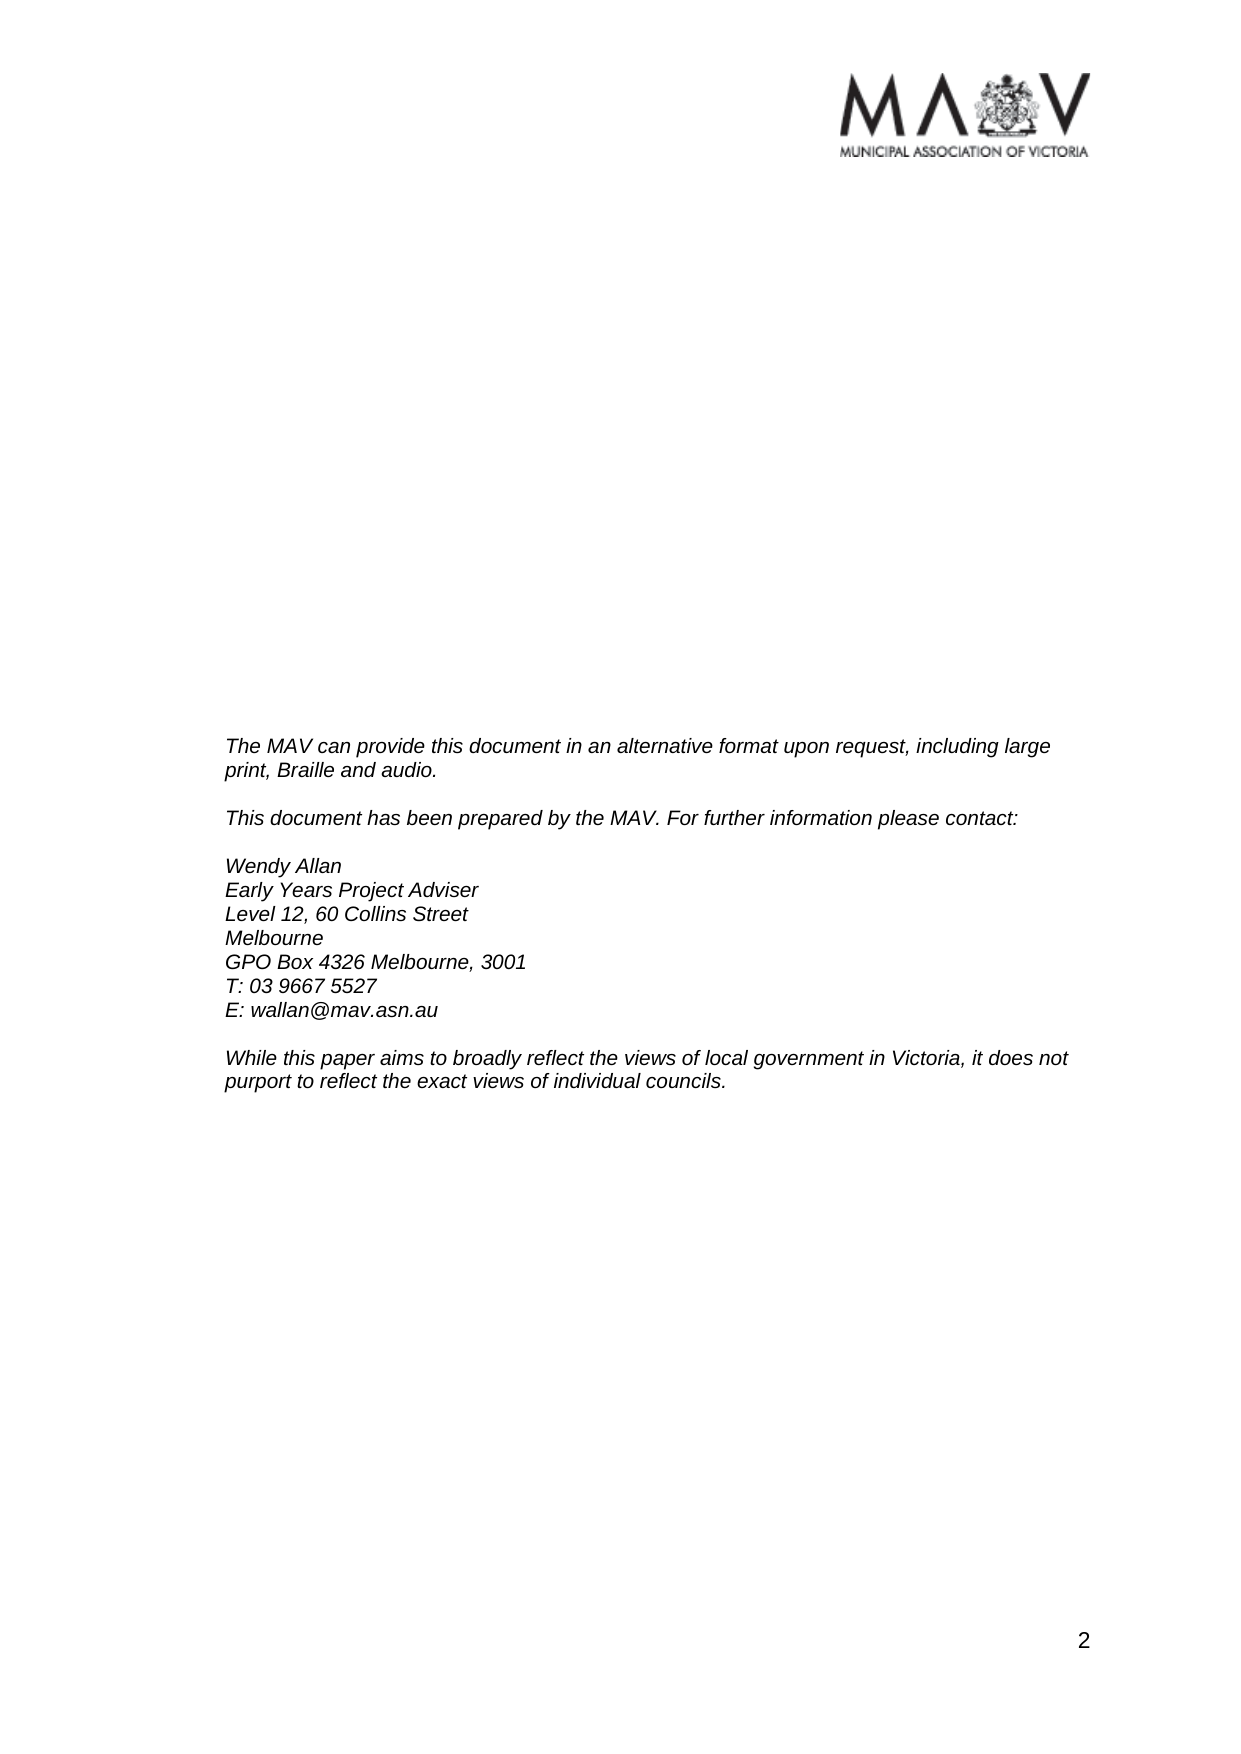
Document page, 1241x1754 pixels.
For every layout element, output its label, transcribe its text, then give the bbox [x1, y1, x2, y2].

picture [840, 73, 1091, 157]
text E: wallan@mav.asn.au [225, 997, 1090, 1021]
text Level 12, 60 Collins Street [225, 902, 1090, 926]
text GPO Box 4326 Melbourne, 3001 [225, 949, 1090, 973]
text The MAV can provide this document in an alternative format upon request, including large print, Braille and audio. [225, 734, 1090, 782]
text Early Years Project Adviser [225, 878, 1090, 902]
text T: 03 9667 5527 [225, 973, 1090, 997]
text This document has been prepared by the MAV. For further information please contact: [225, 806, 1090, 830]
text Melbourne [225, 926, 1090, 949]
text Wendy Allan [225, 854, 1090, 878]
text While this paper aims to broadly reflect the views of local government in Victoria, it does not purport to reflect the exact views of individual councils. [225, 1045, 1090, 1093]
